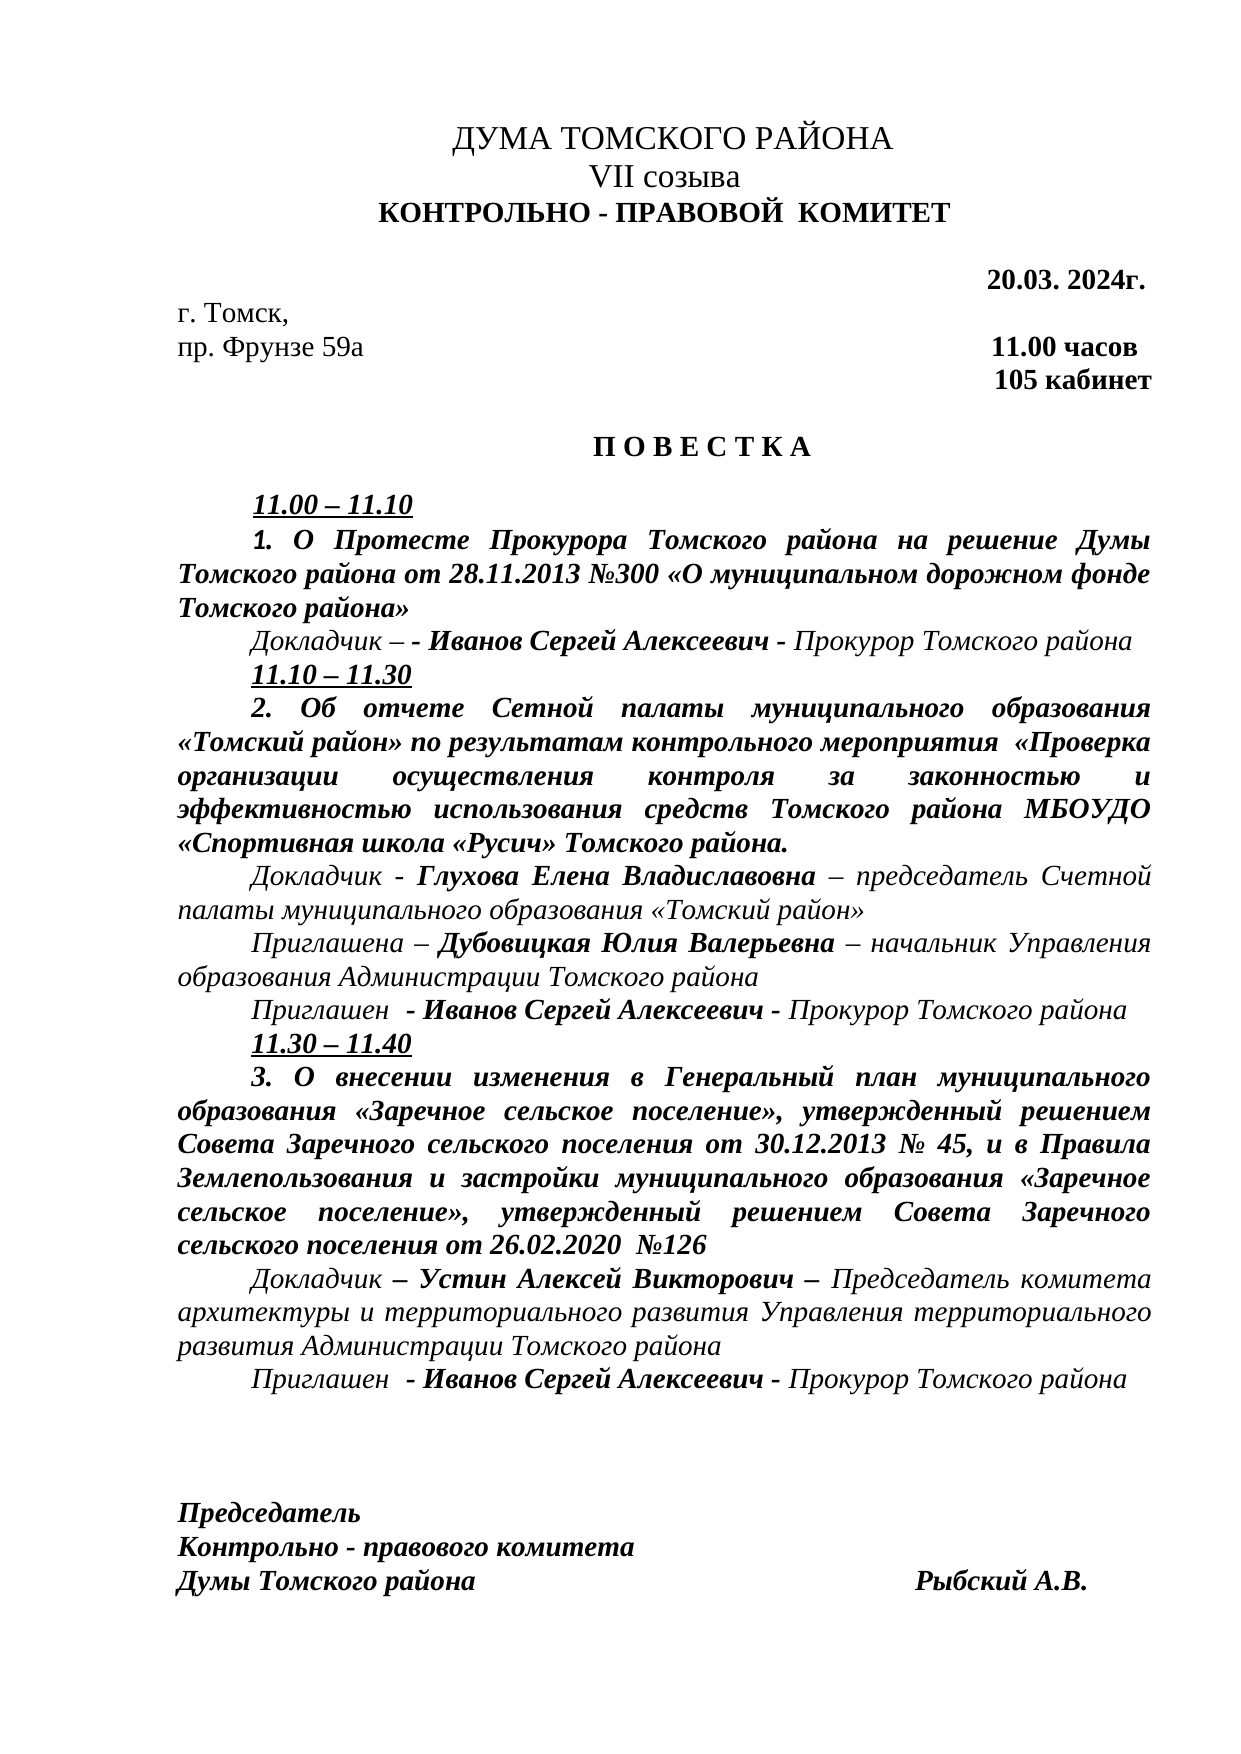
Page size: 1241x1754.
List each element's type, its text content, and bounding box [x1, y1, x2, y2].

text Приглашена – Дубовицкая Юлия Валерьевна – начальник Управления образования Администрации Томского района [177, 925, 1152, 992]
text пр. Фрунзе 59а 11.00 часов [177, 329, 1152, 362]
text г. Томск, [177, 295, 1152, 329]
list 11.30 – 11.40 [251, 1026, 1152, 1059]
text 20.03. 2024г. [177, 262, 1152, 295]
text 11.00 – 11.10 [158, 487, 1152, 521]
text Докладчик – - Иванов Сергей Алексеевич - Прокурор Томского района [177, 623, 1152, 657]
text 1. О Протесте Прокурора Томского района на решение Думы Томского района от 28.11.2013 №300 «О муниципальном дорожном фонде Томского района» [177, 521, 1152, 623]
title ДУМА ТОМСКОГО РАЙОНА [177, 118, 1152, 156]
text П О В Е С Т К А [158, 429, 1152, 463]
text Приглашен - Иванов Сергей Алексеевич - Прокурор Томского района [177, 992, 1152, 1026]
text КОНТРОЛЬНО - ПРАВОВОЙ КОМИТЕТ [177, 195, 1152, 228]
text Докладчик - Глухова Елена Владиславовна – председатель Счетной палаты муниципального образования «Томский район» [177, 858, 1152, 925]
text Председатель [177, 1496, 1152, 1529]
text 3. О внесении изменения в Генеральный план муниципального образования «Заречное сельское поселение», утвержденный решением Совета Заречного сельского поселения от 30.12.2013 № 45, и в Правила Землепользования и застройки муниципального образования «Заречное сельское поселение», утвержденный решением Совета Заречного сельского поселения от 26.02.2020 №126 [177, 1059, 1152, 1261]
text Приглашен - Иванов Сергей Алексеевич - Прокурор Томского района [177, 1361, 1152, 1395]
text Докладчик – Устин Алексей Викторович – Председатель комитета архитектуры и территориального развития Управления территориального развития Администрации Томского района [177, 1261, 1152, 1361]
text 2. Об отчете Сетной палаты муниципального образования «Томский район» по результатам контрольного мероприятия «Проверка организации осуществления контроля за законностью и эффективностью использования средств Томского района МБОУДО «Спортивная школа «Русич» Томского района. [177, 691, 1152, 858]
text 11.10 – 11.30 [177, 657, 1152, 691]
title VII созыва [177, 156, 1152, 195]
text Контрольно - правового комитета [177, 1529, 1152, 1563]
text Думы Томского района Рыбский А.В. [177, 1563, 1152, 1596]
text 105 кабинет [177, 362, 1152, 396]
